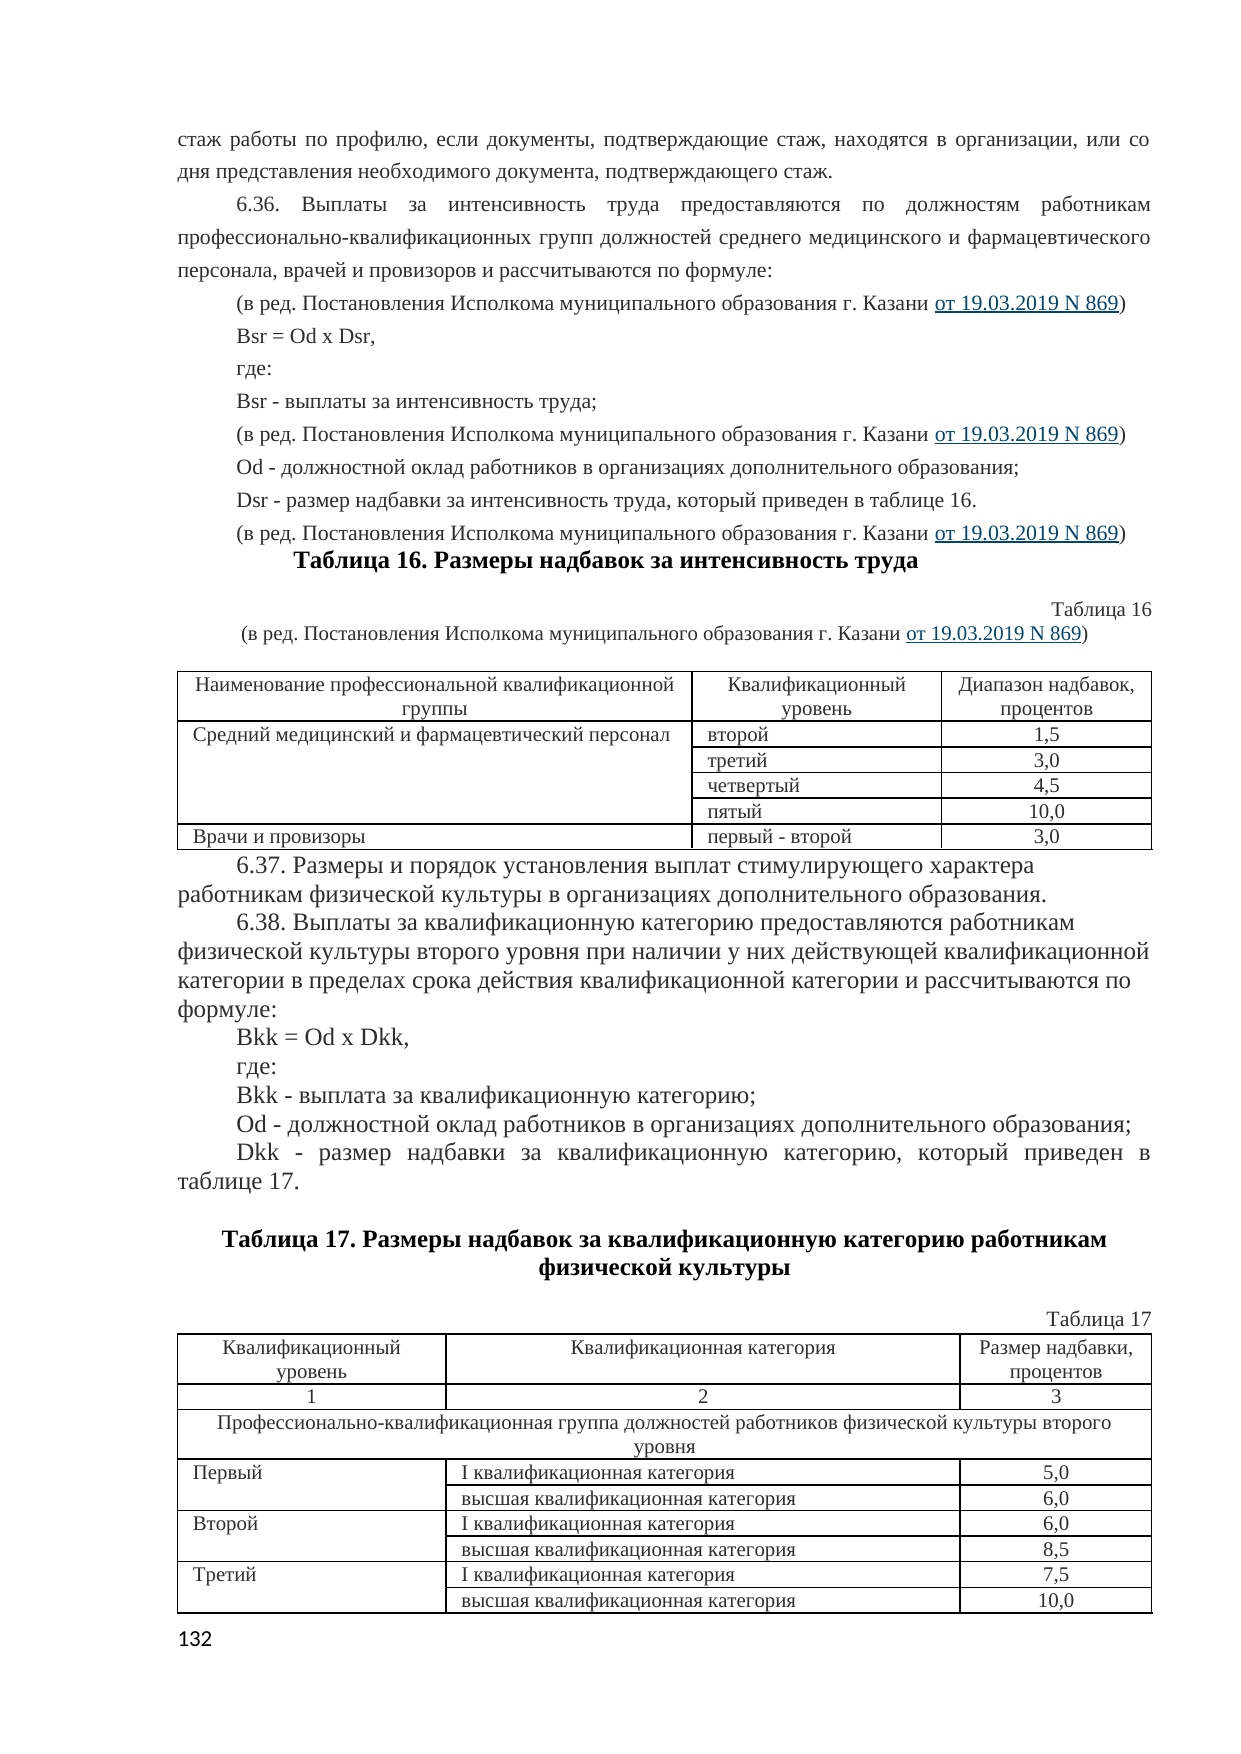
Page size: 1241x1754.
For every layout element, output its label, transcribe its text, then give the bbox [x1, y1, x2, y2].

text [177, 118, 1152, 184]
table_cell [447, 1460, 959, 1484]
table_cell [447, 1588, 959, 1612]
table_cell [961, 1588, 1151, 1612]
text (в ред. Постановления Исполкома муниципального образования г. Казани от 19.03.2019 N 869) [177, 512, 1152, 545]
text Bsr = Od x Dsr, [177, 315, 1152, 348]
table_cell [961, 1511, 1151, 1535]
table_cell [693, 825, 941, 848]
text Таблица 17 [177, 1281, 1152, 1332]
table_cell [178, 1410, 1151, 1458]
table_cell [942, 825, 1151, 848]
text 6.38. Выплаты за квалификационную категорию предоставляются работникам физической культуры второго уровня при наличии у них действующей квалификационной категории в пределах срока действия квалификационной категории и рассчитываются по формуле: [177, 907, 1152, 1022]
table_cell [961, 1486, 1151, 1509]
text Dkk - размер надбавки за квалификационную категорию, который приведен в таблице 17. [177, 1137, 1152, 1195]
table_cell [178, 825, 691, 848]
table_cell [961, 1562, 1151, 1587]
text Bsr - выплаты за интенсивность труда; [177, 381, 1152, 413]
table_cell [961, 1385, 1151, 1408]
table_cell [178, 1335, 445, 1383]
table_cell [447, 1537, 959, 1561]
text Bkk = Od x Dkk, [177, 1022, 1152, 1051]
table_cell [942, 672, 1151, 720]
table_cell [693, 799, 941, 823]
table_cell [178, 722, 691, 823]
text (в ред. Постановления Исполкома муниципального образования г. Казани от 19.03.2019 N 869) [177, 282, 1152, 315]
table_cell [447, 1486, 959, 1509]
text Dsr - размер надбавки за интенсивность труда, который приведен в таблице 16. [177, 479, 1152, 512]
text (в ред. Постановления Исполкома муниципального образования г. Казани от 19.03.2019 N 869) [177, 413, 1152, 446]
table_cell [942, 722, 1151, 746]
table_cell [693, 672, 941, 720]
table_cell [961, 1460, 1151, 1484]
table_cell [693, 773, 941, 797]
text (в ред. Постановления Исполкома муниципального образования г. Казани от 19.03.2019 N 869) [177, 621, 1152, 645]
text 6.36. Выплаты за интенсивность труда предоставляются по должностям работникам профессионально-квалификационных групп должностей среднего медицинского и фармацевтического персонала, врачей и провизоров и рассчитываются по формуле: [177, 184, 1152, 282]
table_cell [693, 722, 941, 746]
text Таблица 16. Размеры надбавок за интенсивность труда [60, 545, 1152, 573]
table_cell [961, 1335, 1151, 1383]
text Od - должностной оклад работников в организациях дополнительного образования; [177, 1109, 1152, 1137]
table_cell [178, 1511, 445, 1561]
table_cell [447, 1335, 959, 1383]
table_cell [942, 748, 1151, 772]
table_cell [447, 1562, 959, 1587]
text где: [177, 1051, 1152, 1080]
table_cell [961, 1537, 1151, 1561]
text Таблица 16 [177, 597, 1152, 621]
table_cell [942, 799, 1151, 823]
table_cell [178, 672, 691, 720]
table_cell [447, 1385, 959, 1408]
text Таблица 17. Размеры надбавок за квалификационную категорию работникам физической культуры [177, 1224, 1152, 1281]
text 6.37. Размеры и порядок установления выплат стимулирующего характера работникам физической культуры в организациях дополнительного образования. [177, 850, 1152, 907]
text где: [177, 348, 1152, 381]
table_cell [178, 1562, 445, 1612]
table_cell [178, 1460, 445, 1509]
text Bkk - выплата за квалификационную категорию; [177, 1080, 1152, 1109]
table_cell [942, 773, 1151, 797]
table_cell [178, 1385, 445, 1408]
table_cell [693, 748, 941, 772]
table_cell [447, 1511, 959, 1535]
text Od - должностной оклад работников в организациях дополнительного образования; [177, 446, 1152, 479]
